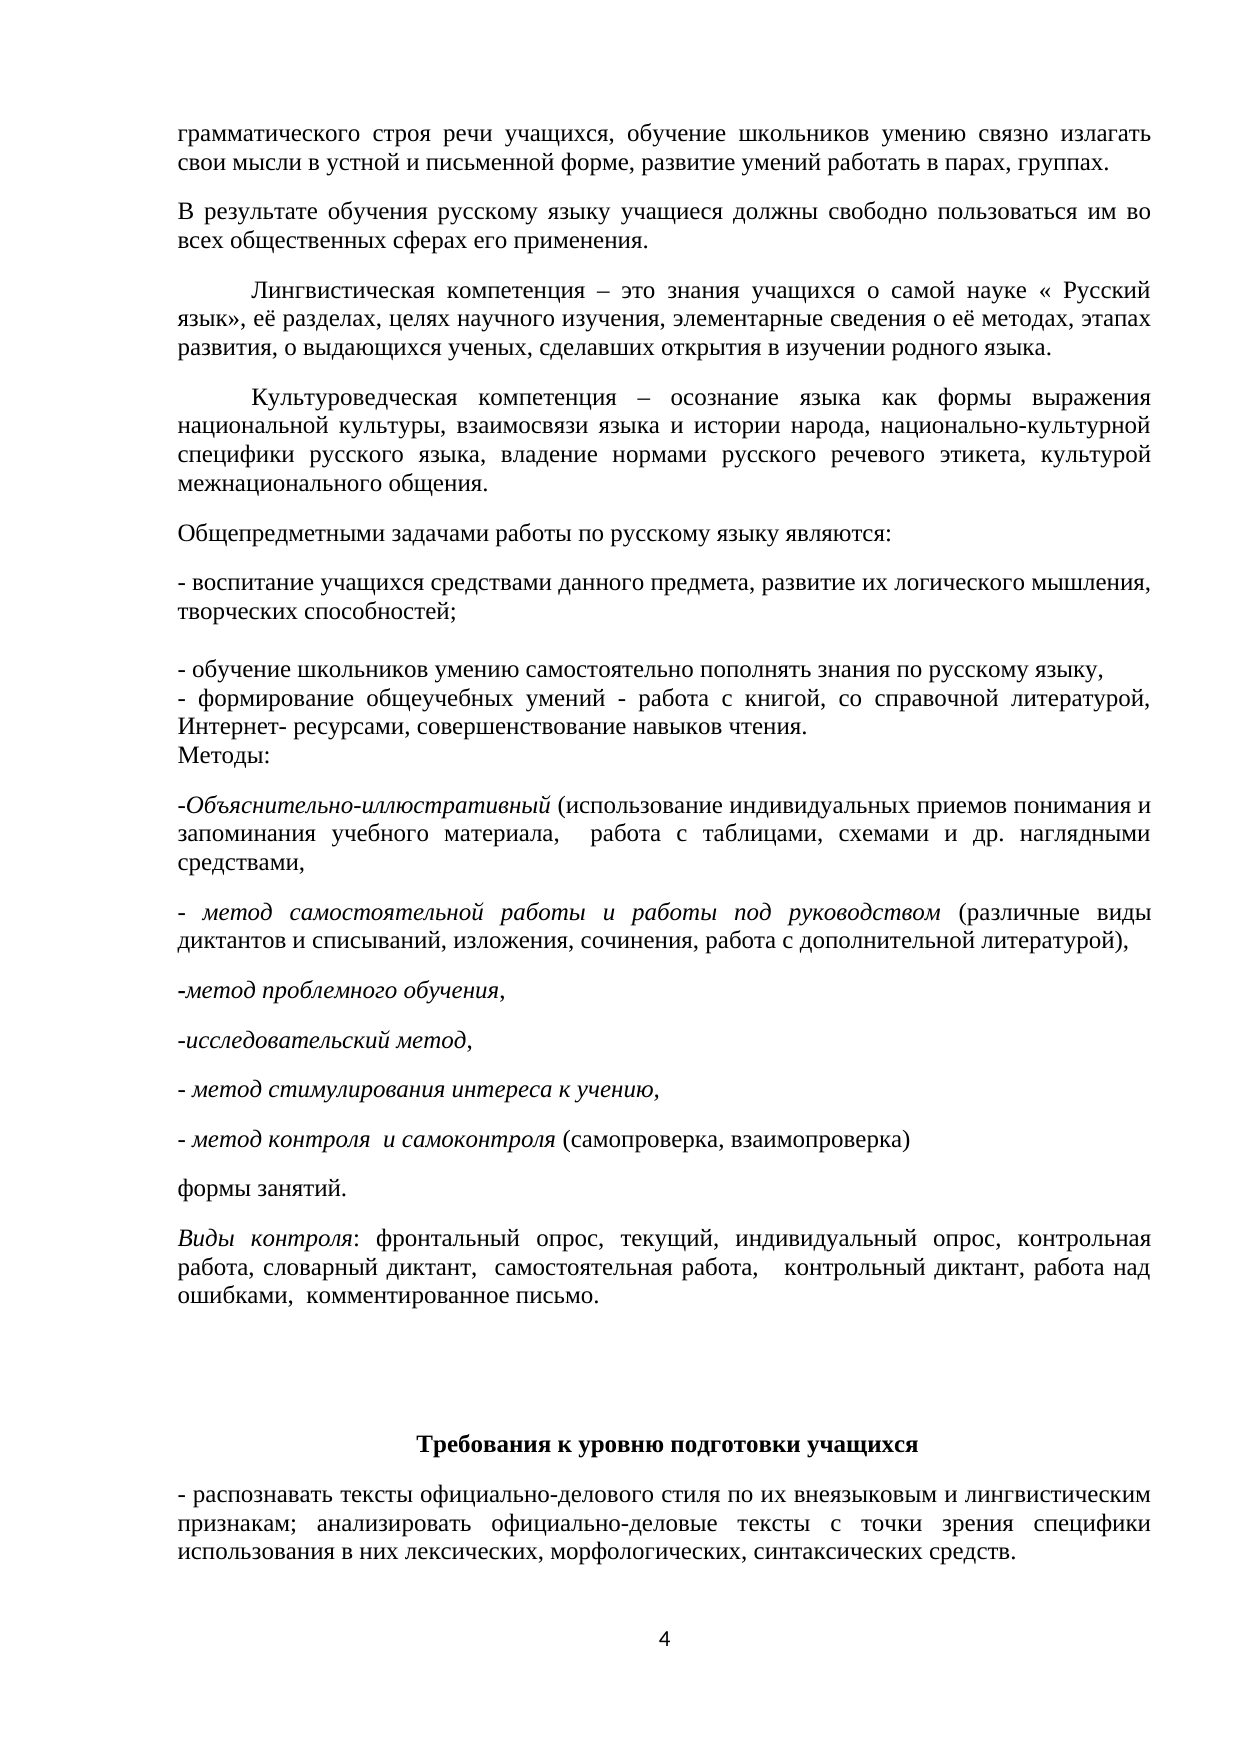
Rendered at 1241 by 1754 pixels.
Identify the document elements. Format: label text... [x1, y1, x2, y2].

text Виды контроля: фронтальный опрос, текущий, индивидуальный опрос, контрольная работа, словарный диктант, самостоятельная работа, контрольный диктант, работа над ошибками, комментированное письмо. [177, 1223, 1152, 1309]
text - распознавать тексты официально-делового стиля по их внеязыковым и лингвистическим признакам; анализировать официально-деловые тексты с точки зрения специфики использования в них лексических, морфологических, синтаксических средств. [177, 1479, 1152, 1565]
text Общепредметными задачами работы по русскому языку являются: [177, 518, 1152, 546]
text Культуроведческая компетенция – осознание языка как формы выражения национальной культуры, взаимосвязи языка и истории народа, национально-культурной специфики русского языка, владение нормами русского речевого этикета, культурой межнационального общения. [177, 382, 1152, 497]
text -Объяснительно-иллюстративный (использование индивидуальных приемов понимания и запоминания учебного материала, работа с таблицами, схемами и др. наглядными средствами, [177, 790, 1152, 876]
text -метод проблемного обучения, [177, 975, 1152, 1004]
text Лингвистическая компетенция – это знания учащихся о самой науке « Русский язык», её разделах, целях научного изучения, элементарные сведения о её методах, этапах развития, о выдающихся ученых, сделавших открытия в изучении родного языка. [177, 275, 1152, 361]
text формы занятий. [177, 1173, 1152, 1202]
text - формирование общеучебных умений - работа с книгой, со справочной литературой, Интернет- ресурсами, совершенствование навыков чтения. [177, 683, 1152, 740]
list - воспитание учащихся средствами данного предмета, развитие их логического мышления, творческих способностей; [177, 567, 1152, 625]
text - метод стимулирования интереса к учению, [177, 1074, 1152, 1103]
text -исследовательский метод, [177, 1025, 1152, 1053]
text - метод самостоятельной работы и работы под руководством (различные виды диктантов и списываний, изложения, сочинения, работа с дополнительной литературой), [177, 897, 1152, 954]
text Методы: [177, 740, 1152, 769]
text - метод контроля и самоконтроля (самопроверка, взаимопроверка) [177, 1124, 1152, 1153]
text В результате обучения русскому языку учащиеся должны свободно пользоваться им во всех общественных сферах его применения. [177, 196, 1152, 254]
text Требования к уровню подготовки учащихся [177, 1429, 1152, 1458]
text - обучение школьников умению самостоятельно пополнять знания по русскому языку, [177, 654, 1152, 683]
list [177, 118, 1152, 176]
